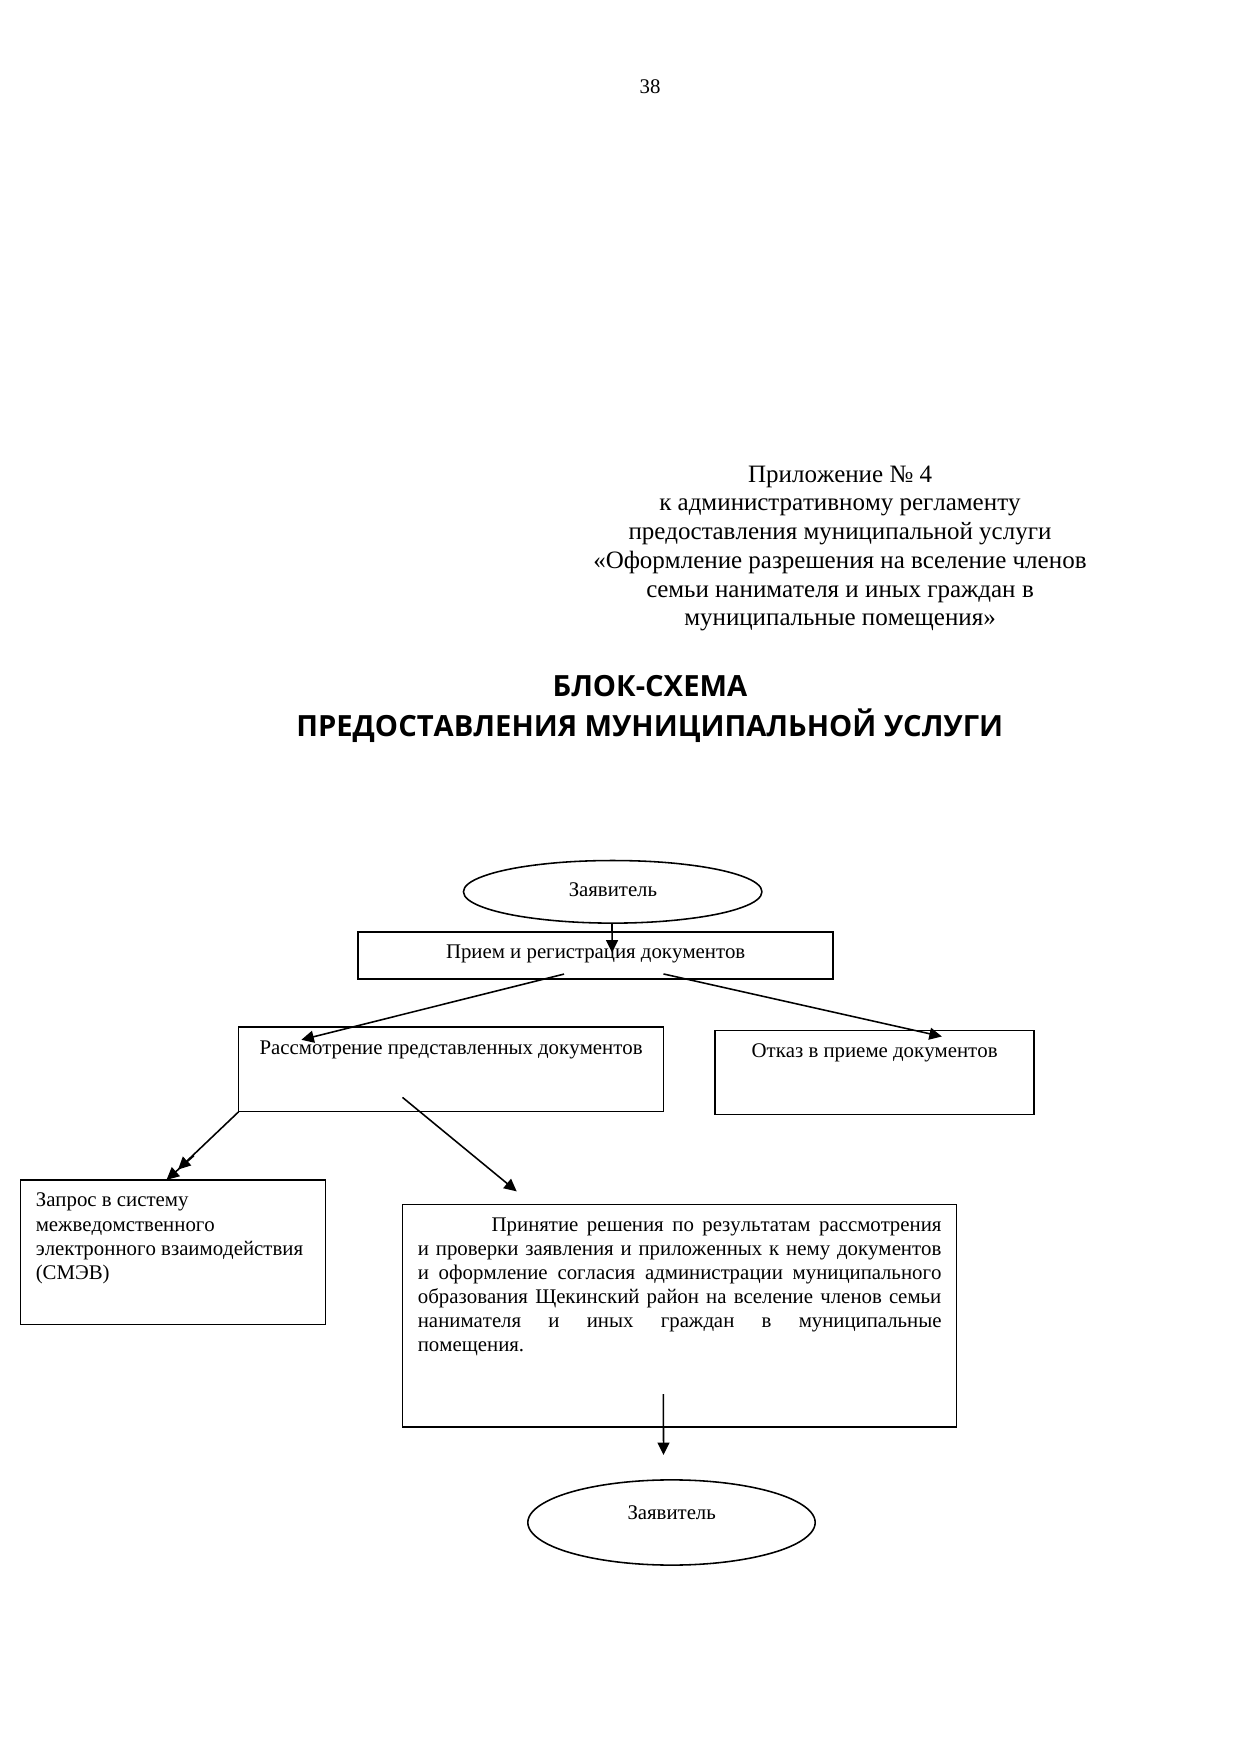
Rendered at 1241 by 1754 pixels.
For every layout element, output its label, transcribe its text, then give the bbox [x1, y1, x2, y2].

text БЛОК-СХЕМА [133, 665, 1166, 705]
text ПРЕДОСТАВЛЕНИЯ МУНИЦИПАЛЬНОЙ УСЛУГИ [133, 705, 1166, 745]
table_header Приложение № 4 к административному регламенту предоставления муниципальной услуги «Оформление разрешения на вселение членов семьи нанимателя и иных граждан в муниципальные помещения» [561, 459, 1118, 631]
